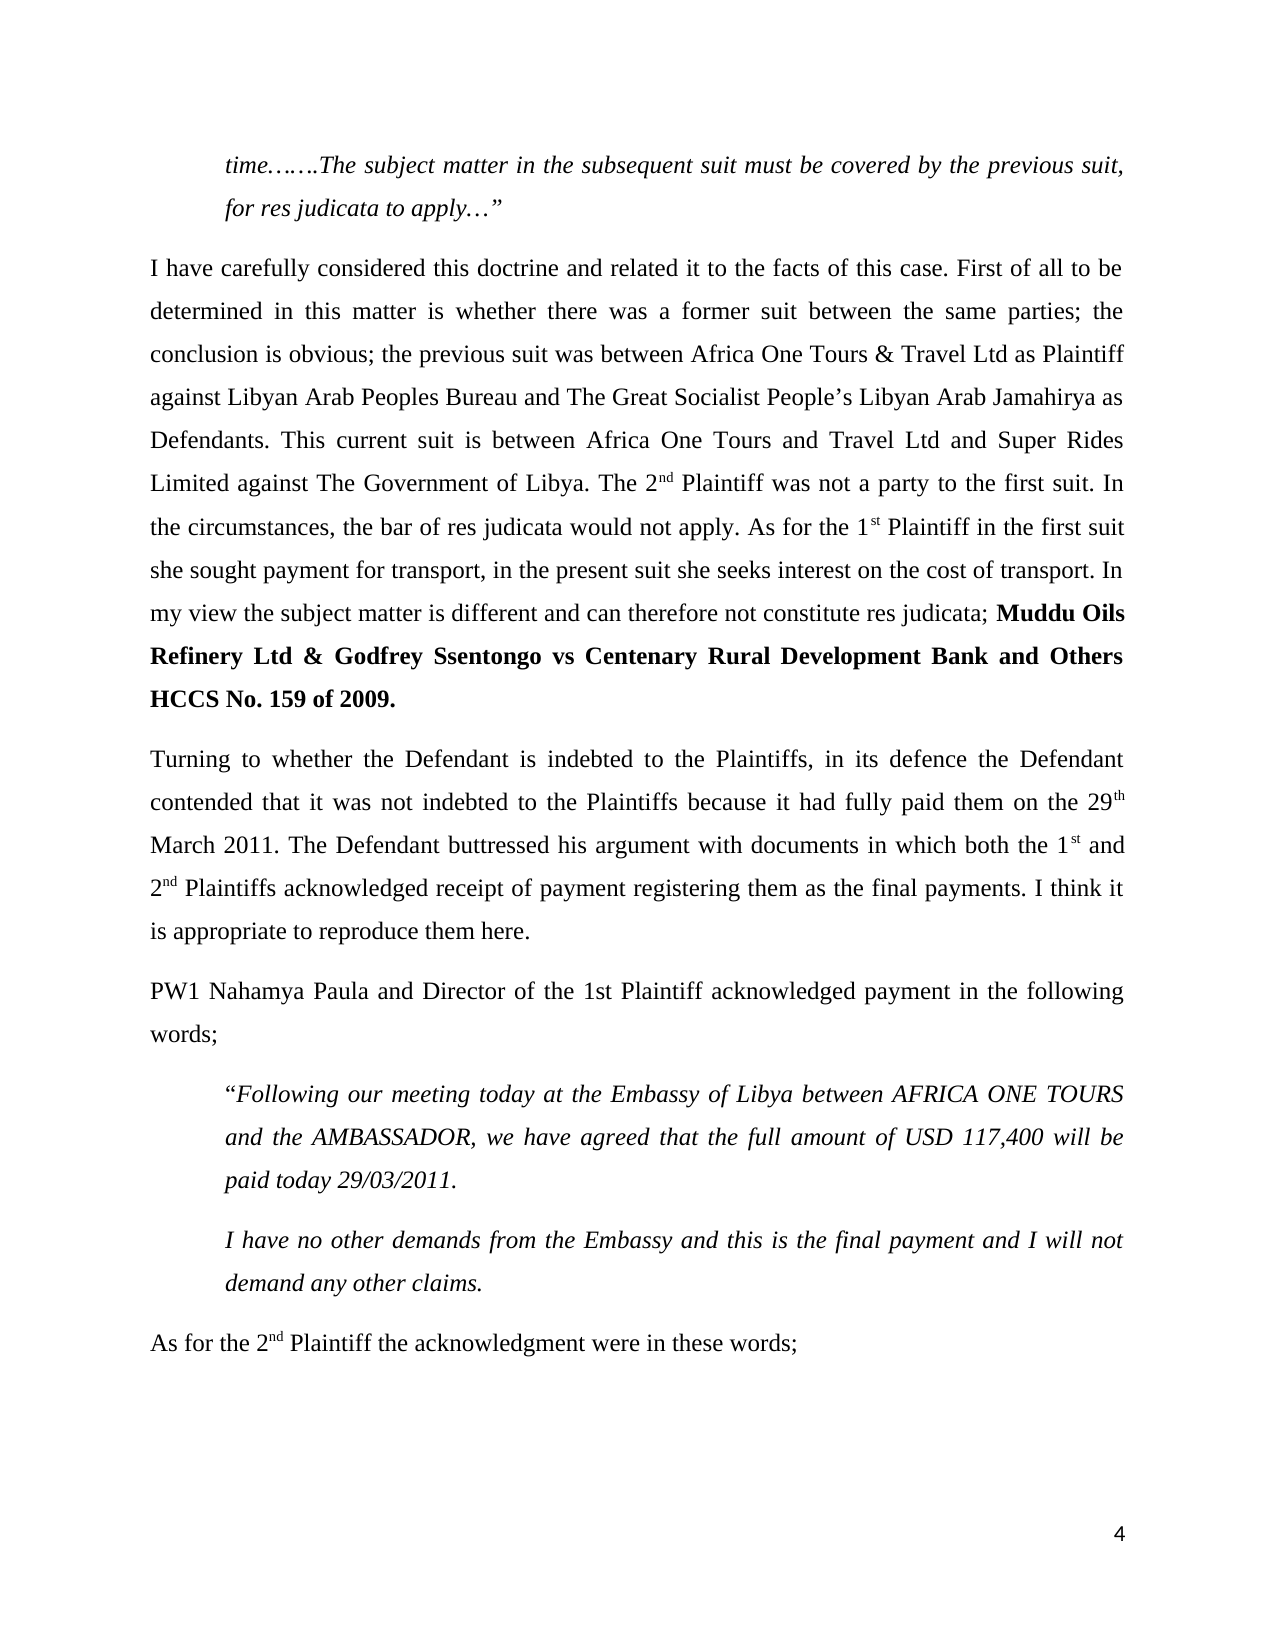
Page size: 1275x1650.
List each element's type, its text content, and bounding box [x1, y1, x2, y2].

text I have carefully considered this doctrine and related it to the facts of this case. First of all to be determined in this matter is whether there was a former suit between the same parties; the conclusion is obvious; the previous suit was between Africa One Tours & Travel Ltd as Plaintiff against Libyan Arab Peoples Bureau and The Great Socialist People’s Libyan Arab Jamahirya as Defendants. This current suit is between Africa One Tours and Travel Ltd and Super Rides Limited against The Government of Libya. The 2nd Plaintiff was not a party to the first suit. In the circumstances, the bar of res judicata would not apply. As for the 1st Plaintiff in the first suit she sought payment for transport, in the present suit she seeks interest on the cost of transport. In my view the subject matter is different and can therefore not constitute res judicata; Muddu Oils Refinery Ltd & Godfrey Ssentongo vs Centenary Rural Development Bank and Others HCCS No. 159 of 2009. [150, 253, 1125, 713]
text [225, 150, 1125, 222]
text “Following our meeting today at the Embassy of Libya between AFRICA ONE TOURS and the AMBASSADOR, we have agreed that the full amount of USD 117,400 will be paid today 29/03/2011. [225, 1079, 1125, 1194]
text Turning to whether the Defendant is indebted to the Plaintiffs, in its defence the Defendant contended that it was not indebted to the Plaintiffs because it had fully paid them on the 29th March 2011. The Defendant buttressed his argument with documents in which both the 1st and 2nd Plaintiffs acknowledged receipt of payment registering them as the final payments. I think it is appropriate to reproduce them here. [150, 744, 1125, 945]
text I have no other demands from the Embassy and this is the final payment and I will not demand any other claims. [225, 1225, 1125, 1297]
text PW1 Nahamya Paula and Director of the 1st Plaintiff acknowledged payment in the following words; [150, 976, 1125, 1048]
text As for the 2nd Plaintiff the acknowledgment were in these words; [150, 1328, 1125, 1357]
